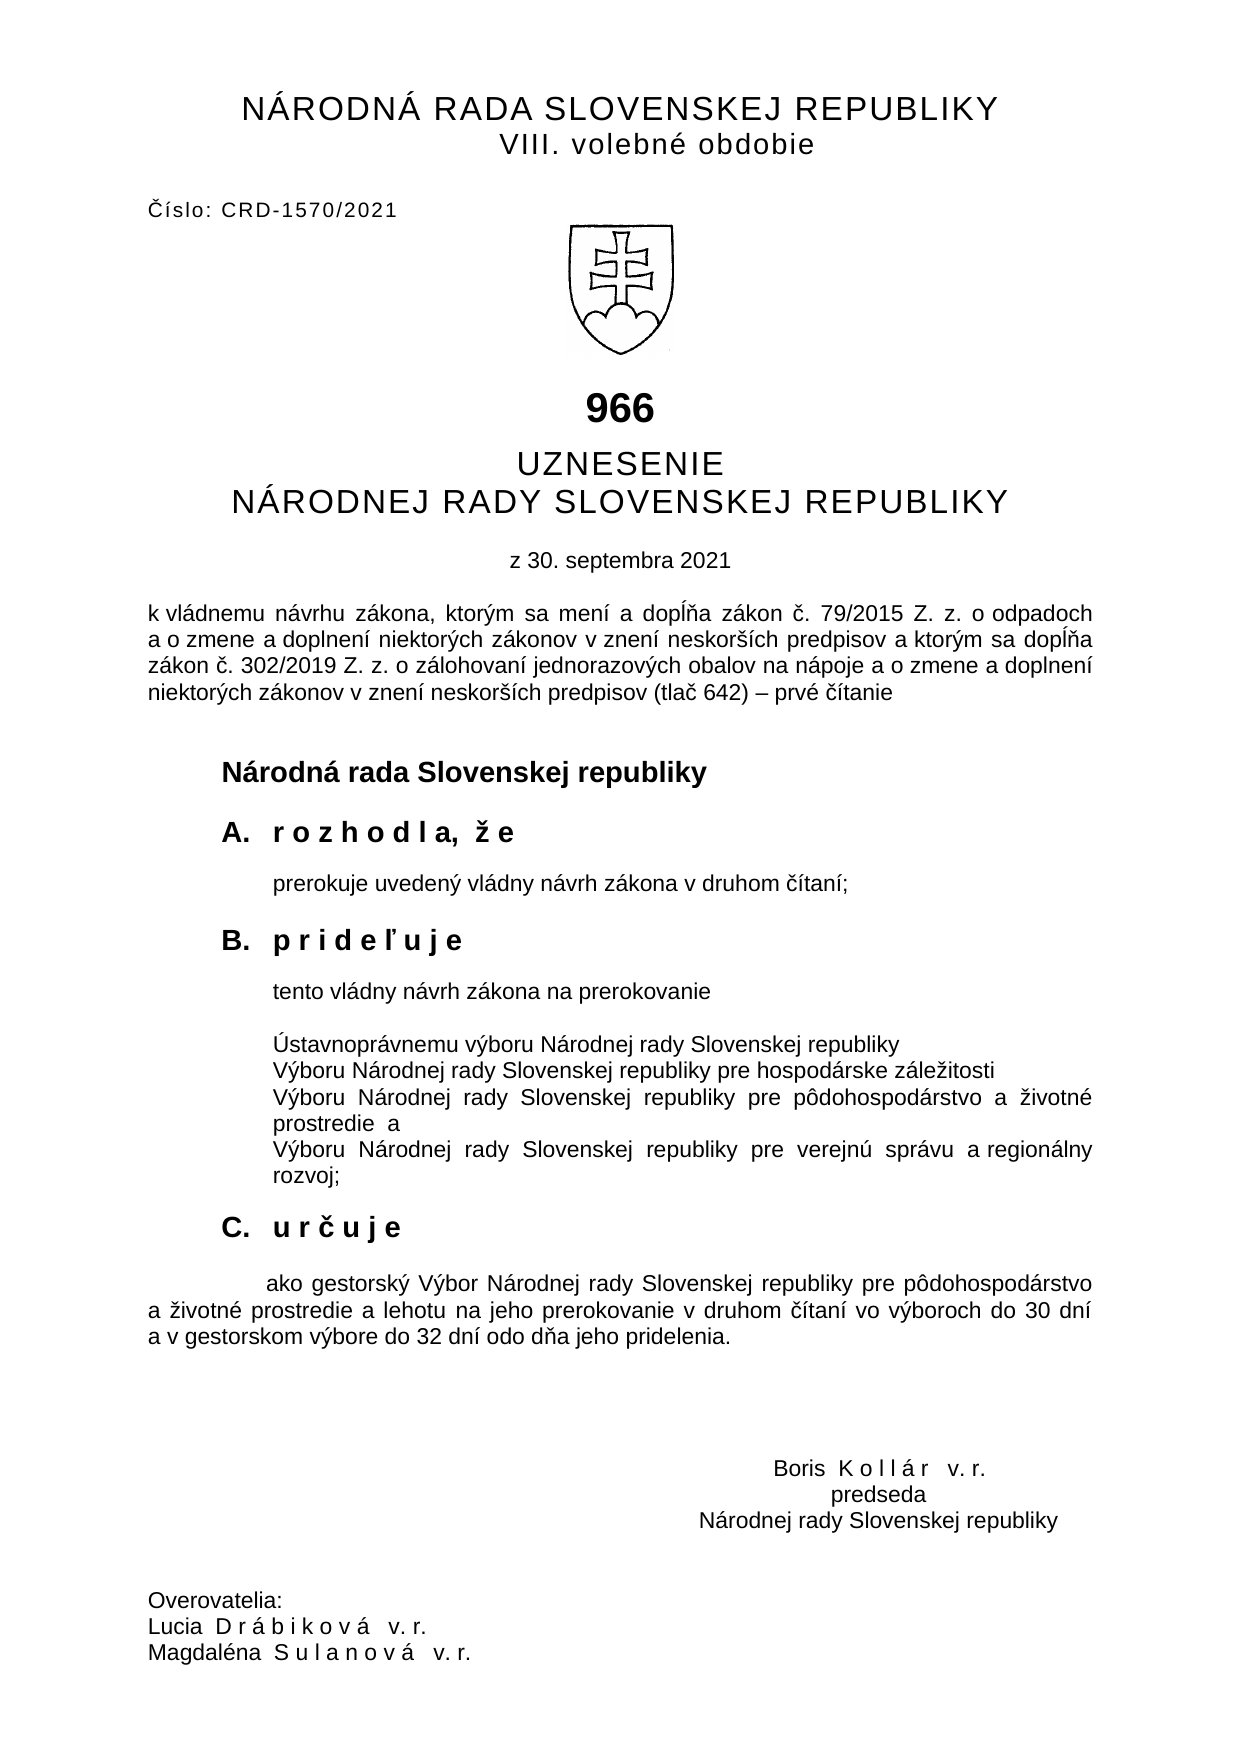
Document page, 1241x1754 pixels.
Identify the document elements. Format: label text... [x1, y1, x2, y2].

text tento vládny návrh zákona na prerokovanie [199, 978, 1092, 1004]
text Výboru Národnej rady Slovenskej republiky pre verejnú správu a regionálny rozvoj; [273, 1136, 1092, 1189]
text prerokuje uvedený vládny návrh zákona v druhom čítaní; [199, 870, 1092, 897]
text 966 [148, 383, 1092, 431]
text z 30. septembra 2021 [148, 547, 1092, 573]
subtitle r o z h o d l a, ž e [221, 815, 1092, 849]
text Národnej rady Slovenskej republiky [664, 1507, 1092, 1534]
text Boris K o l l á r v. r. [674, 1455, 1092, 1481]
text Výboru Národnej rady Slovenskej republiky pre hospodárske záležitosti [273, 1057, 1092, 1083]
text Číslo: CRD-1570/2021 [148, 198, 1092, 222]
subtitle NÁRODNÁ RADA SLOVENSKEJ REPUBLIKY [148, 89, 1092, 127]
subtitle UZNESENIE [148, 443, 1092, 482]
subtitle p r i d e ľ u j e [221, 923, 1092, 956]
text predseda [748, 1481, 1092, 1507]
text Lucia D r á b i k o v á v. r. [148, 1613, 1092, 1639]
text ako gestorský Výbor Národnej rady Slovenskej republiky pre pôdohospodárstvo a životné prostredie a lehotu na jeho prerokovanie v druhom čítaní vo výboroch do 30 dní a v gestorskom výbore do 32 dní odo dňa jeho pridelenia. [148, 1270, 1092, 1349]
text Ústavnoprávnemu výboru Národnej rady Slovenskej republiky [273, 1031, 1092, 1057]
subtitle NÁRODNEJ RADY SLOVENSKEJ REPUBLIKY [148, 482, 1092, 520]
subtitle VIII. volebné obdobie [148, 127, 1092, 161]
text Národná rada Slovenskej republiky [148, 755, 1092, 789]
text Overovatelia: [148, 1587, 1092, 1613]
text k vládnemu návrhu zákona, ktorým sa mení a dopĺňa zákon č. 79/2015 Z. z. o odpadoch a o zmene a doplnení niektorých zákonov v znení neskorších predpisov a ktorým sa dopĺňa zákon č. 302/2019 Z. z. o zálohovaní jednorazových obalov na nápoje a o zmene a doplnení niektorých zákonov v znení neskorších predpisov (tlač 642) – prvé čítanie [148, 599, 1092, 705]
text Magdaléna S u l a n o v á v. r. [148, 1639, 1092, 1666]
text Výboru Národnej rady Slovenskej republiky pre pôdohospodárstvo a životné prostredie a [273, 1083, 1092, 1136]
picture [563, 221, 677, 358]
subtitle u r č u j e [221, 1210, 1092, 1244]
